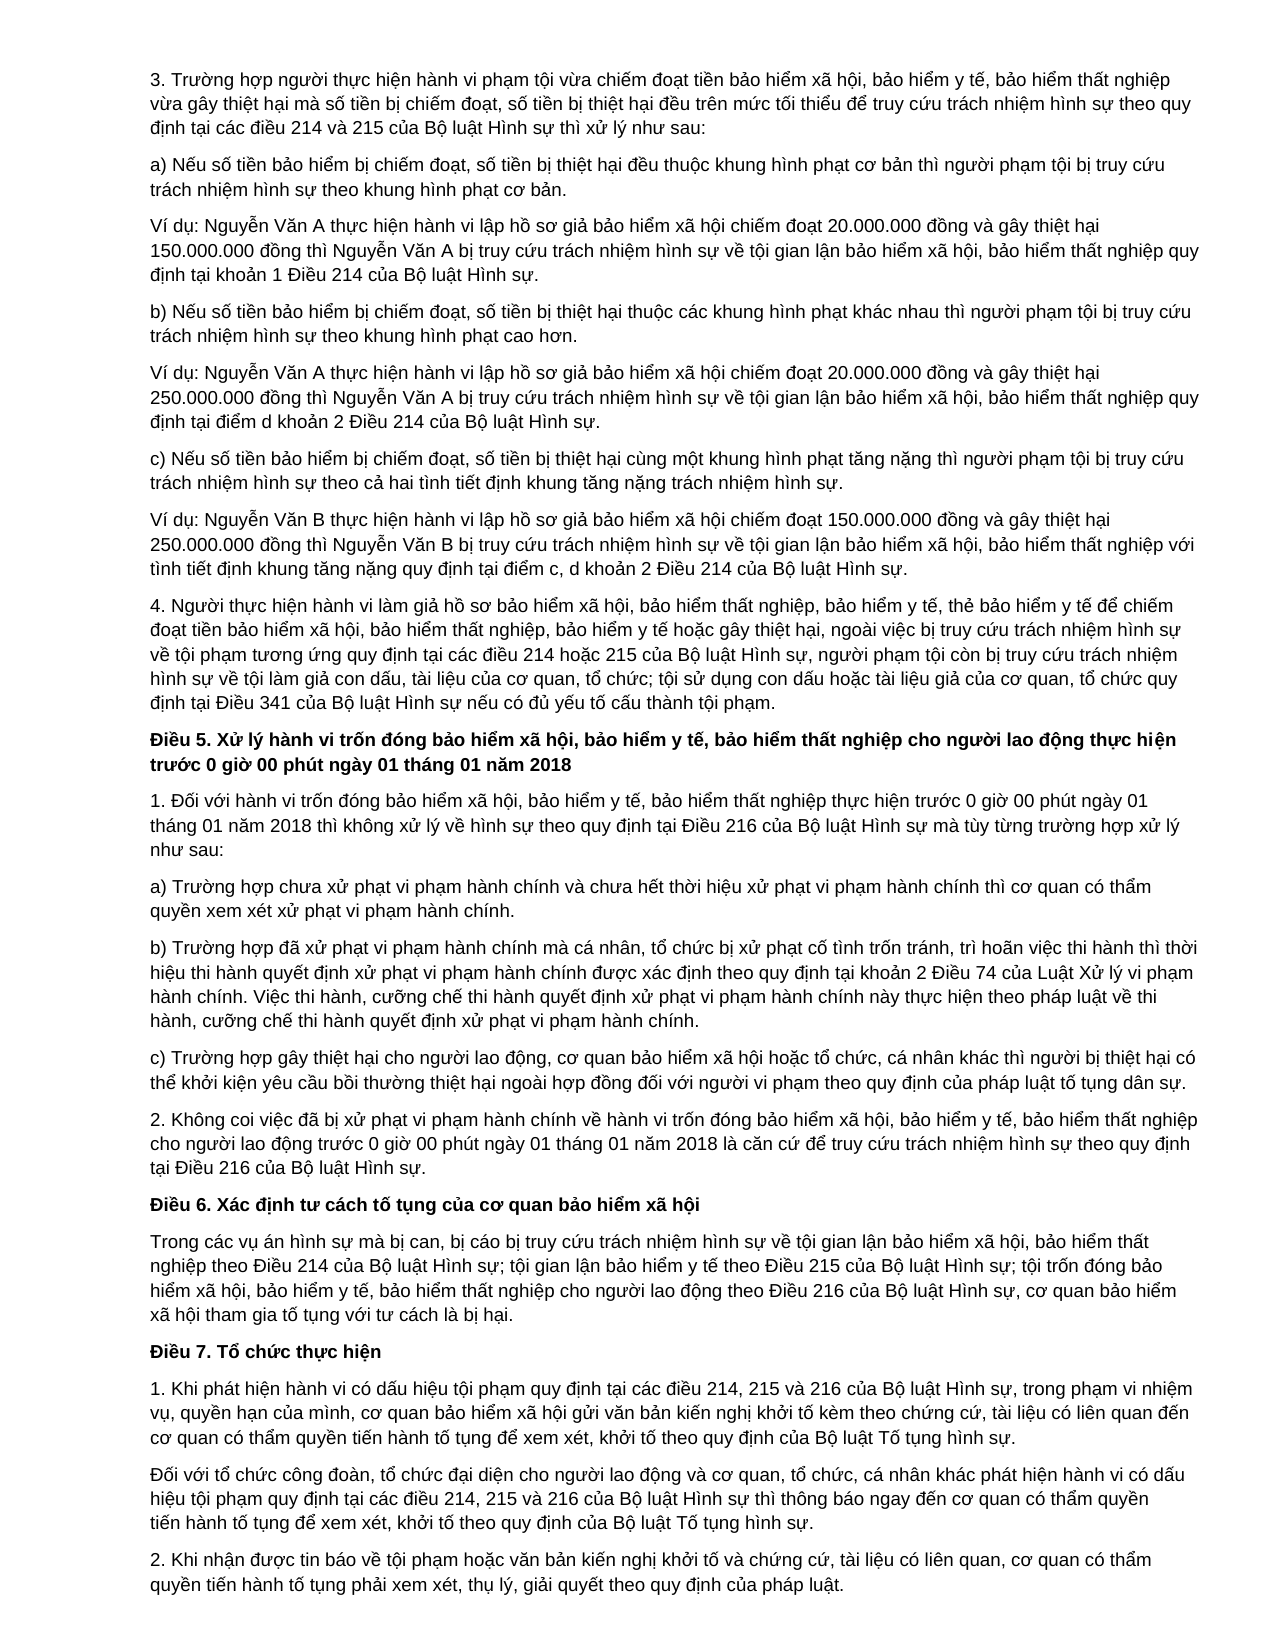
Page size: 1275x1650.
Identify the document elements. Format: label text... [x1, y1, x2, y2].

text Ví dụ: Nguyễn Văn B thực hiện hành vi lập hồ sơ giả bảo hiểm xã hội chiếm đoạt 150.000.000 đồng và gây thiệt hại 250.000.000 đồng thì Nguyễn Văn B bị truy cứu trách nhiệm hình sự về tội gian lận bảo hiểm xã hội, bảo hiểm thất nghiệp với tình tiết định khung tăng nặng quy định tại điểm c, d khoản 2 Điều 214 của Bộ luật Hình sự. [150, 506, 1200, 579]
text 4. Người thực hiện hành vi làm giả hồ sơ bảo hiểm xã hội, bảo hiểm thất nghiệp, bảo hiểm y tế, thẻ bảo hiểm y tế để chiếm đoạt tiền bảo hiểm xã hội, bảo hiểm thất nghiệp, bảo hiểm y tế hoặc gây thiệt hại, ngoài việc bị truy cứu trách nhiệm hình sự về tội phạm tương ứng quy định tại các điều 214 hoặc 215 của Bộ luật Hình sự, người phạm tội còn bị truy cứu trách nhiệm hình sự về tội làm giả con dấu, tài liệu của cơ quan, tổ chức; tội sử dụng con dấu hoặc tài liệu giả của cơ quan, tổ chức quy định tại Điều 341 của Bộ luật Hình sự nếu có đủ yếu tố cấu thành tội phạm. [150, 592, 1200, 714]
text Điều 5. Xử lý hành vi trốn đóng bảo hiểm xã hội, bảo hiểm y tế, bảo hiểm thất nghiệp cho người lao động thực hiện trước 0 giờ 00 phút ngày 01 tháng 01 năm 2018 [150, 726, 1200, 775]
text Đối với tổ chức công đoàn, tổ chức đại diện cho người lao động và cơ quan, tổ chức, cá nhân khác phát hiện hành vi có dấu hiệu tội phạm quy định tại các điều 214, 215 và 216 của Bộ luật Hình sự thì thông báo ngay đến cơ quan có thẩm quyền tiến hành tố tụng để xem xét, khởi tố theo quy định của Bộ luật Tố tụng hình sự. [150, 1461, 1200, 1534]
text Trong các vụ án hình sự mà bị can, bị cáo bị truy cứu trách nhiệm hình sự về tội gian lận bảo hiểm xã hội, bảo hiểm thất nghiệp theo Điều 214 của Bộ luật Hình sự; tội gian lận bảo hiểm y tế theo Điều 215 của Bộ luật Hình sự; tội trốn đóng bảo hiểm xã hội, bảo hiểm y tế, bảo hiểm thất nghiệp cho người lao động theo Điều 216 của Bộ luật Hình sự, cơ quan bảo hiểm xã hội tham gia tố tụng với tư cách là bị hại. [150, 1228, 1200, 1326]
text c) Trường hợp gây thiệt hại cho người lao động, cơ quan bảo hiểm xã hội hoặc tổ chức, cá nhân khác thì người bị thiệt hại có thể khởi kiện yêu cầu bồi thường thiệt hại ngoài hợp đồng đối với người vi phạm theo quy định của pháp luật tố tụng dân sự. [150, 1044, 1200, 1093]
text c) Nếu số tiền bảo hiểm bị chiếm đoạt, số tiền bị thiệt hại cùng một khung hình phạt tăng nặng thì người phạm tội bị truy cứu trách nhiệm hình sự theo cả hai tình tiết định khung tăng nặng trách nhiệm hình sự. [150, 445, 1200, 494]
text a) Trường hợp chưa xử phạt vi phạm hành chính và chưa hết thời hiệu xử phạt vi phạm hành chính thì cơ quan có thẩm quyền xem xét xử phạt vi phạm hành chính. [150, 873, 1200, 922]
text a) Nếu số tiền bảo hiểm bị chiếm đoạt, số tiền bị thiệt hại đều thuộc khung hình phạt cơ bản thì người phạm tội bị truy cứu trách nhiệm hình sự theo khung hình phạt cơ bản. [150, 151, 1200, 200]
text 2. Không coi việc đã bị xử phạt vi phạm hành chính về hành vi trốn đóng bảo hiểm xã hội, bảo hiểm y tế, bảo hiểm thất nghiệp cho người lao động trước 0 giờ 00 phút ngày 01 tháng 01 năm 2018 là căn cứ để truy cứu trách nhiệm hình sự theo quy định tại Điều 216 của Bộ luật Hình sự. [150, 1106, 1200, 1179]
text 1. Khi phát hiện hành vi có dấu hiệu tội phạm quy định tại các điều 214, 215 và 216 của Bộ luật Hình sự, trong phạm vi nhiệm vụ, quyền hạn của mình, cơ quan bảo hiểm xã hội gửi văn bản kiến nghị khởi tố kèm theo chứng cứ, tài liệu có liên quan đến cơ quan có thẩm quyền tiến hành tố tụng để xem xét, khởi tố theo quy định của Bộ luật Tố tụng hình sự. [150, 1375, 1200, 1448]
text 3. Trường hợp người thực hiện hành vi phạm tội vừa chiếm đoạt tiền bảo hiểm xã hội, bảo hiểm y tế, bảo hiểm thất nghiệp vừa gây thiệt hại mà số tiền bị chiếm đoạt, số tiền bị thiệt hại đều trên mức tối thiểu để truy cứu trách nhiệm hình sự theo quy định tại các điều 214 và 215 của Bộ luật Hình sự thì xử lý như sau: [150, 66, 1200, 139]
text Điều 7. Tổ chức thực hiện [150, 1338, 1200, 1362]
text Ví dụ: Nguyễn Văn A thực hiện hành vi lập hồ sơ giả bảo hiểm xã hội chiếm đoạt 20.000.000 đồng và gây thiệt hại 250.000.000 đồng thì Nguyễn Văn A bị truy cứu trách nhiệm hình sự về tội gian lận bảo hiểm xã hội, bảo hiểm thất nghiệp quy định tại điểm d khoản 2 Điều 214 của Bộ luật Hình sự. [150, 359, 1200, 432]
text Ví dụ: Nguyễn Văn A thực hiện hành vi lập hồ sơ giả bảo hiểm xã hội chiếm đoạt 20.000.000 đồng và gây thiệt hại 150.000.000 đồng thì Nguyễn Văn A bị truy cứu trách nhiệm hình sự về tội gian lận bảo hiểm xã hội, bảo hiểm thất nghiệp quy định tại khoản 1 Điều 214 của Bộ luật Hình sự. [150, 212, 1200, 286]
text b) Trường hợp đã xử phạt vi phạm hành chính mà cá nhân, tổ chức bị xử phạt cố tình trốn tránh, trì hoãn việc thi hành thì thời hiệu thi hành quyết định xử phạt vi phạm hành chính được xác định theo quy định tại khoản 2 Điều 74 của Luật Xử lý vi phạm hành chính. Việc thi hành, cưỡng chế thi hành quyết định xử phạt vi phạm hành chính này thực hiện theo pháp luật về thi hành, cưỡng chế thi hành quyết định xử phạt vi phạm hành chính. [150, 934, 1200, 1032]
text 1. Đối với hành vi trốn đóng bảo hiểm xã hội, bảo hiểm y tế, bảo hiểm thất nghiệp thực hiện trước 0 giờ 00 phút ngày 01 tháng 01 năm 2018 thì không xử lý về hình sự theo quy định tại Điều 216 của Bộ luật Hình sự mà tùy từng trường hợp xử lý như sau: [150, 787, 1200, 861]
text Điều 6. Xác định tư cách tố tụng của cơ quan bảo hiểm xã hội [150, 1191, 1200, 1216]
text b) Nếu số tiền bảo hiểm bị chiếm đoạt, số tiền bị thiệt hại thuộc các khung hình phạt khác nhau thì người phạm tội bị truy cứu trách nhiệm hình sự theo khung hình phạt cao hơn. [150, 298, 1200, 347]
text 2. Khi nhận được tin báo về tội phạm hoặc văn bản kiến nghị khởi tố và chứng cứ, tài liệu có liên quan, cơ quan có thẩm quyền tiến hành tố tụng phải xem xét, thụ lý, giải quyết theo quy định của pháp luật. [150, 1546, 1200, 1595]
